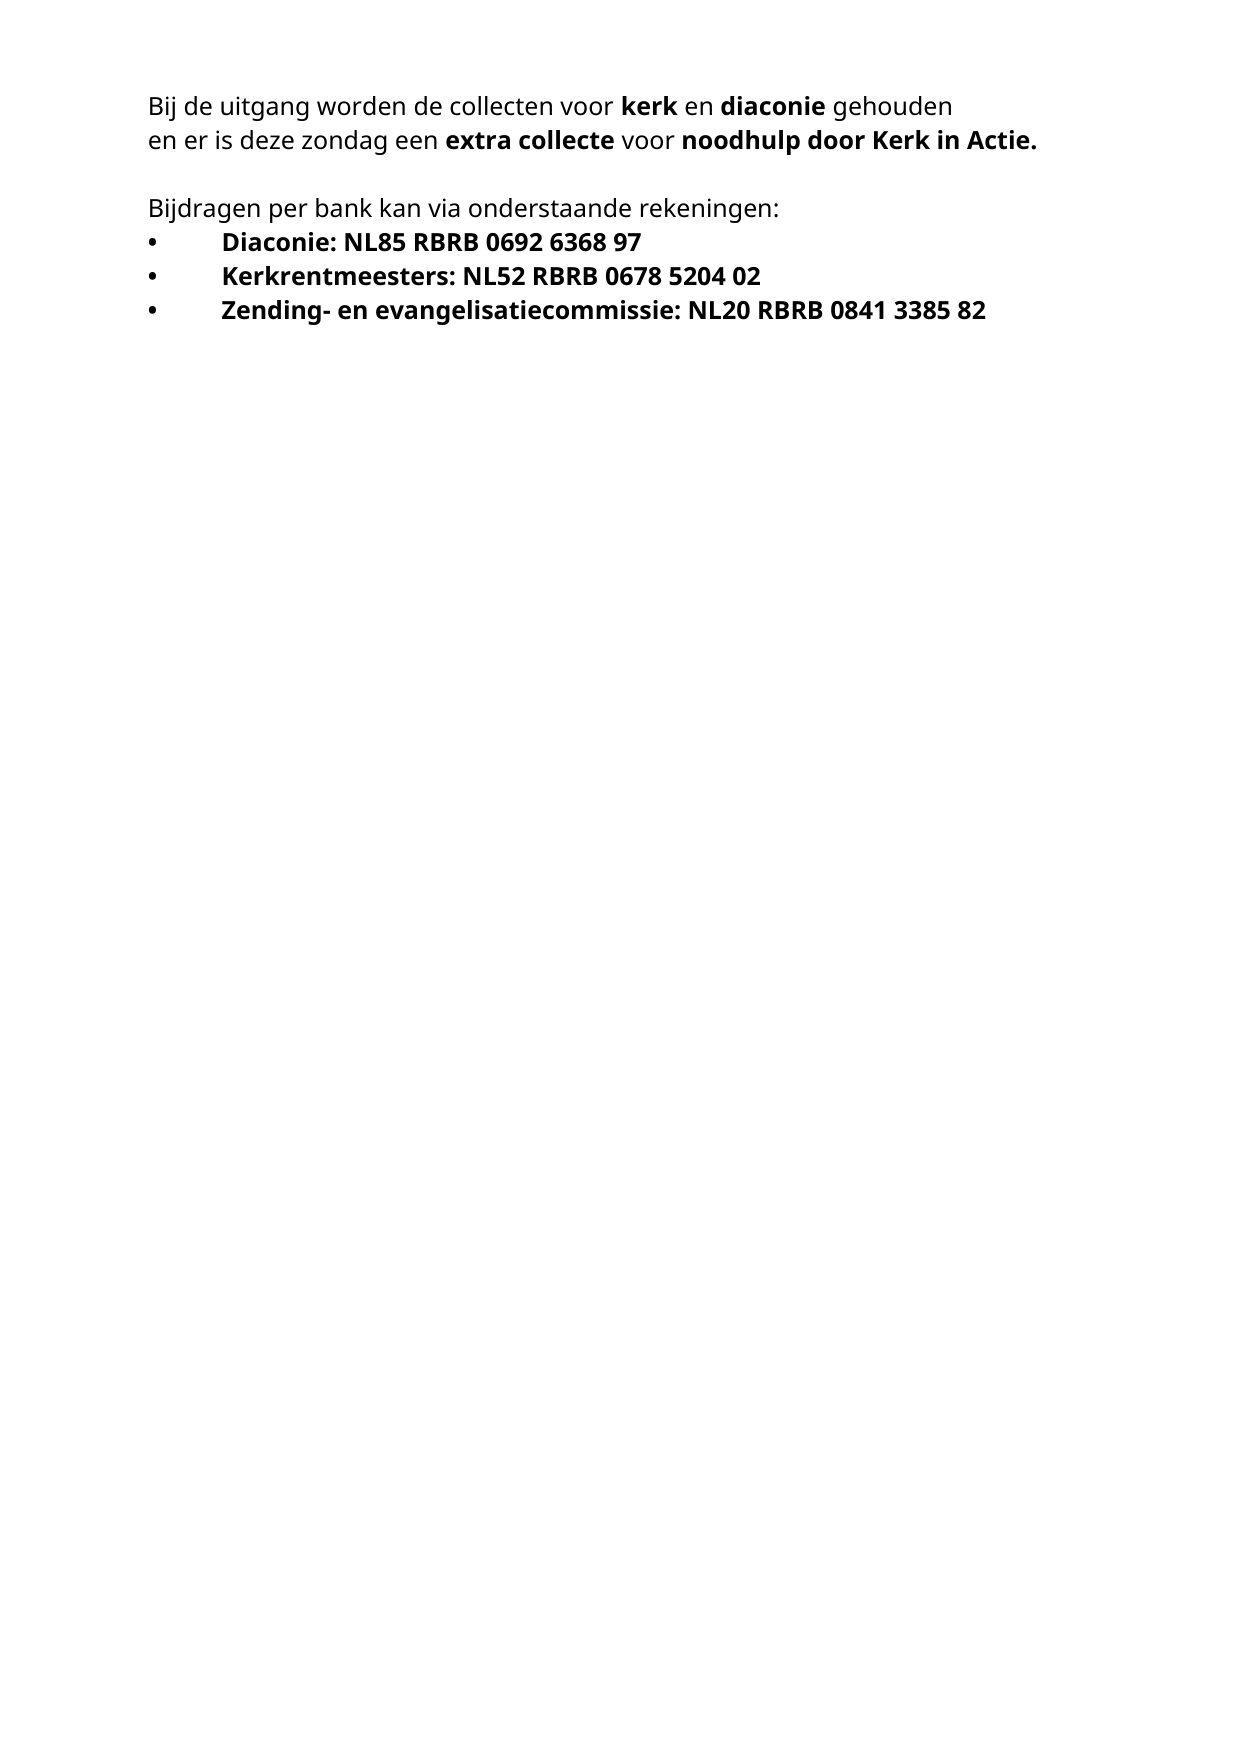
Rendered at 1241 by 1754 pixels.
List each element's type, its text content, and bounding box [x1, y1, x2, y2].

text • Kerkrentmeesters: NL52 RBRB 0678 5204 02 [148, 259, 1092, 293]
text Bij de uitgang worden de collecten voor kerk en diaconie gehouden en er is deze zondag een extra collecte voor noodhulp door Kerk in Actie. [148, 89, 1092, 157]
text • Zending- en evangelisatiecommissie: NL20 RBRB 0841 3385 82 [148, 293, 1092, 327]
text Bijdragen per bank kan via onderstaande rekeningen: [148, 191, 1092, 225]
text • Diaconie: NL85 RBRB 0692 6368 97 [148, 225, 1092, 259]
